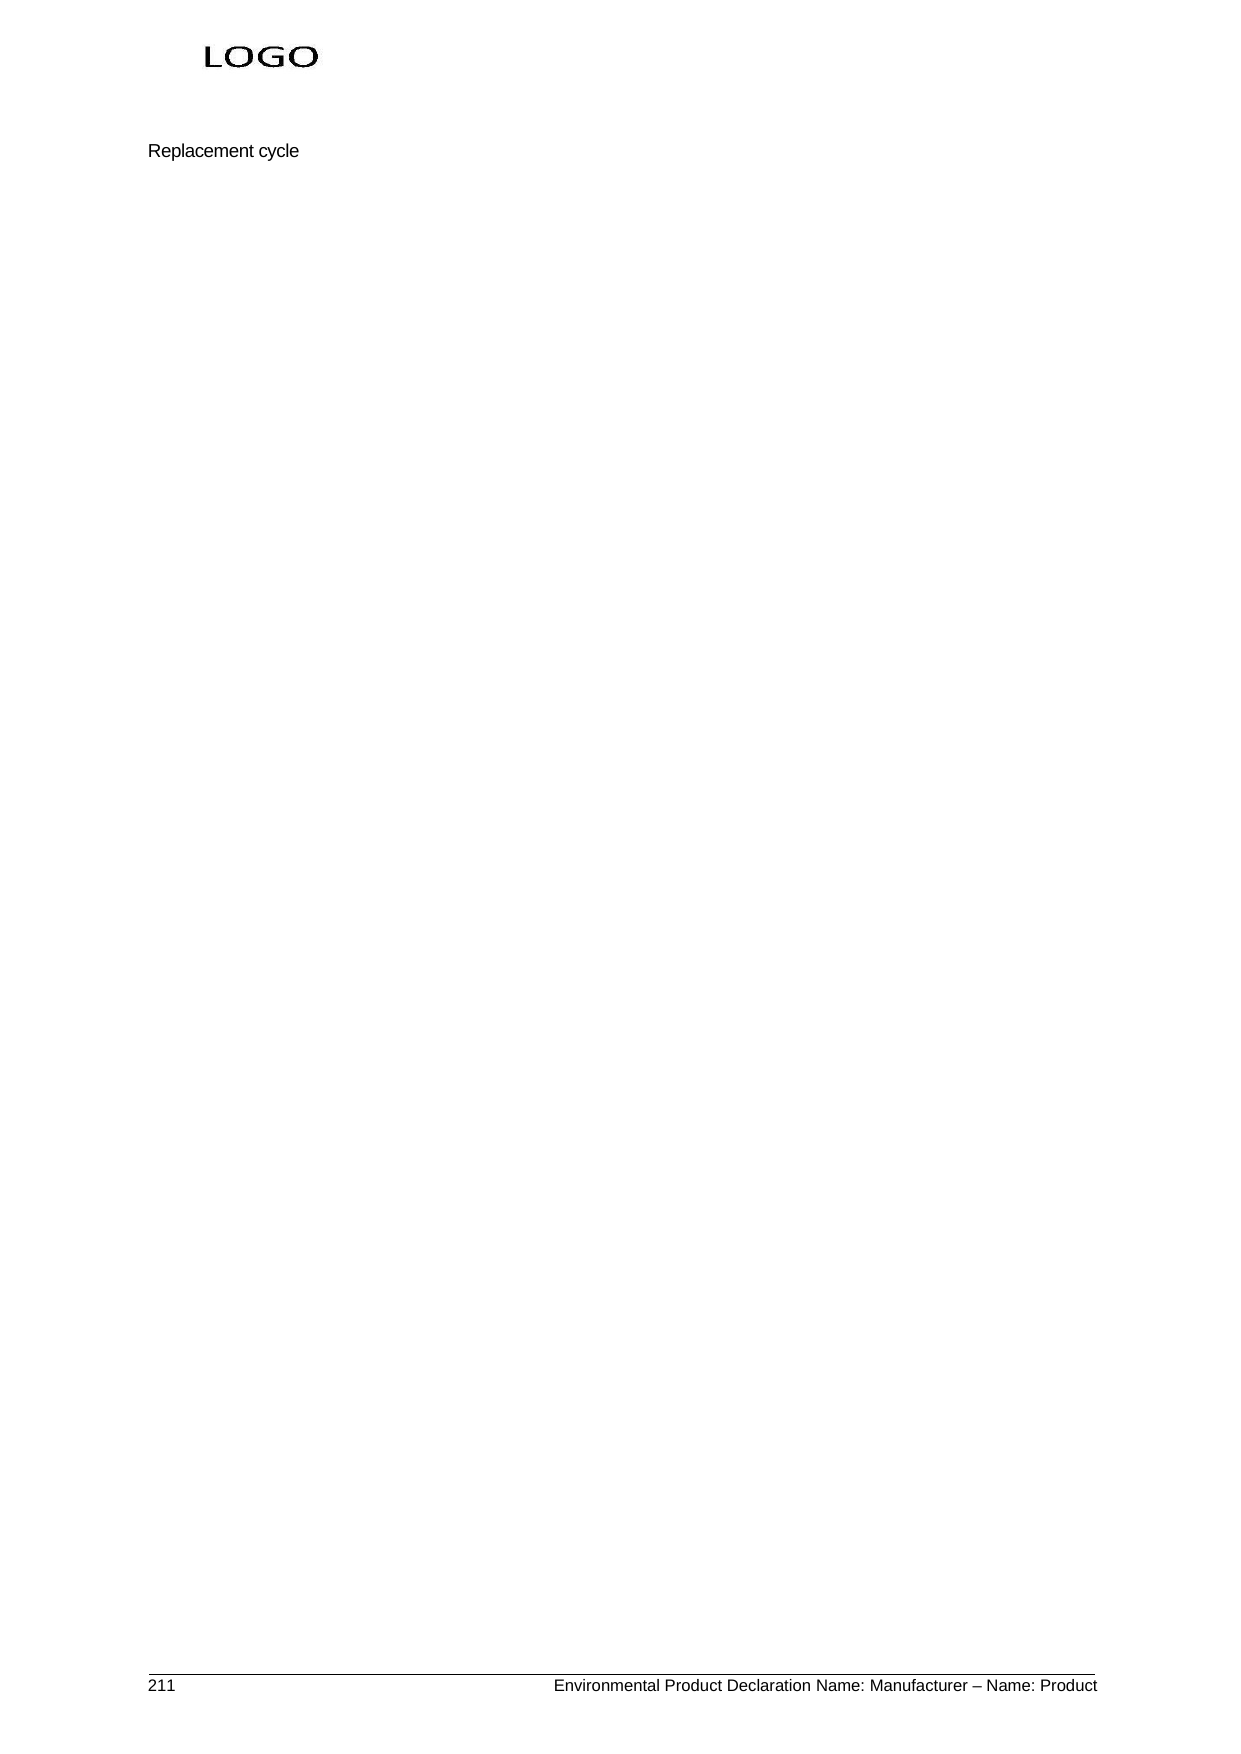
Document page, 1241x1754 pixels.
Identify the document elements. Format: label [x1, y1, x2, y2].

picture [148, 13, 623, 102]
